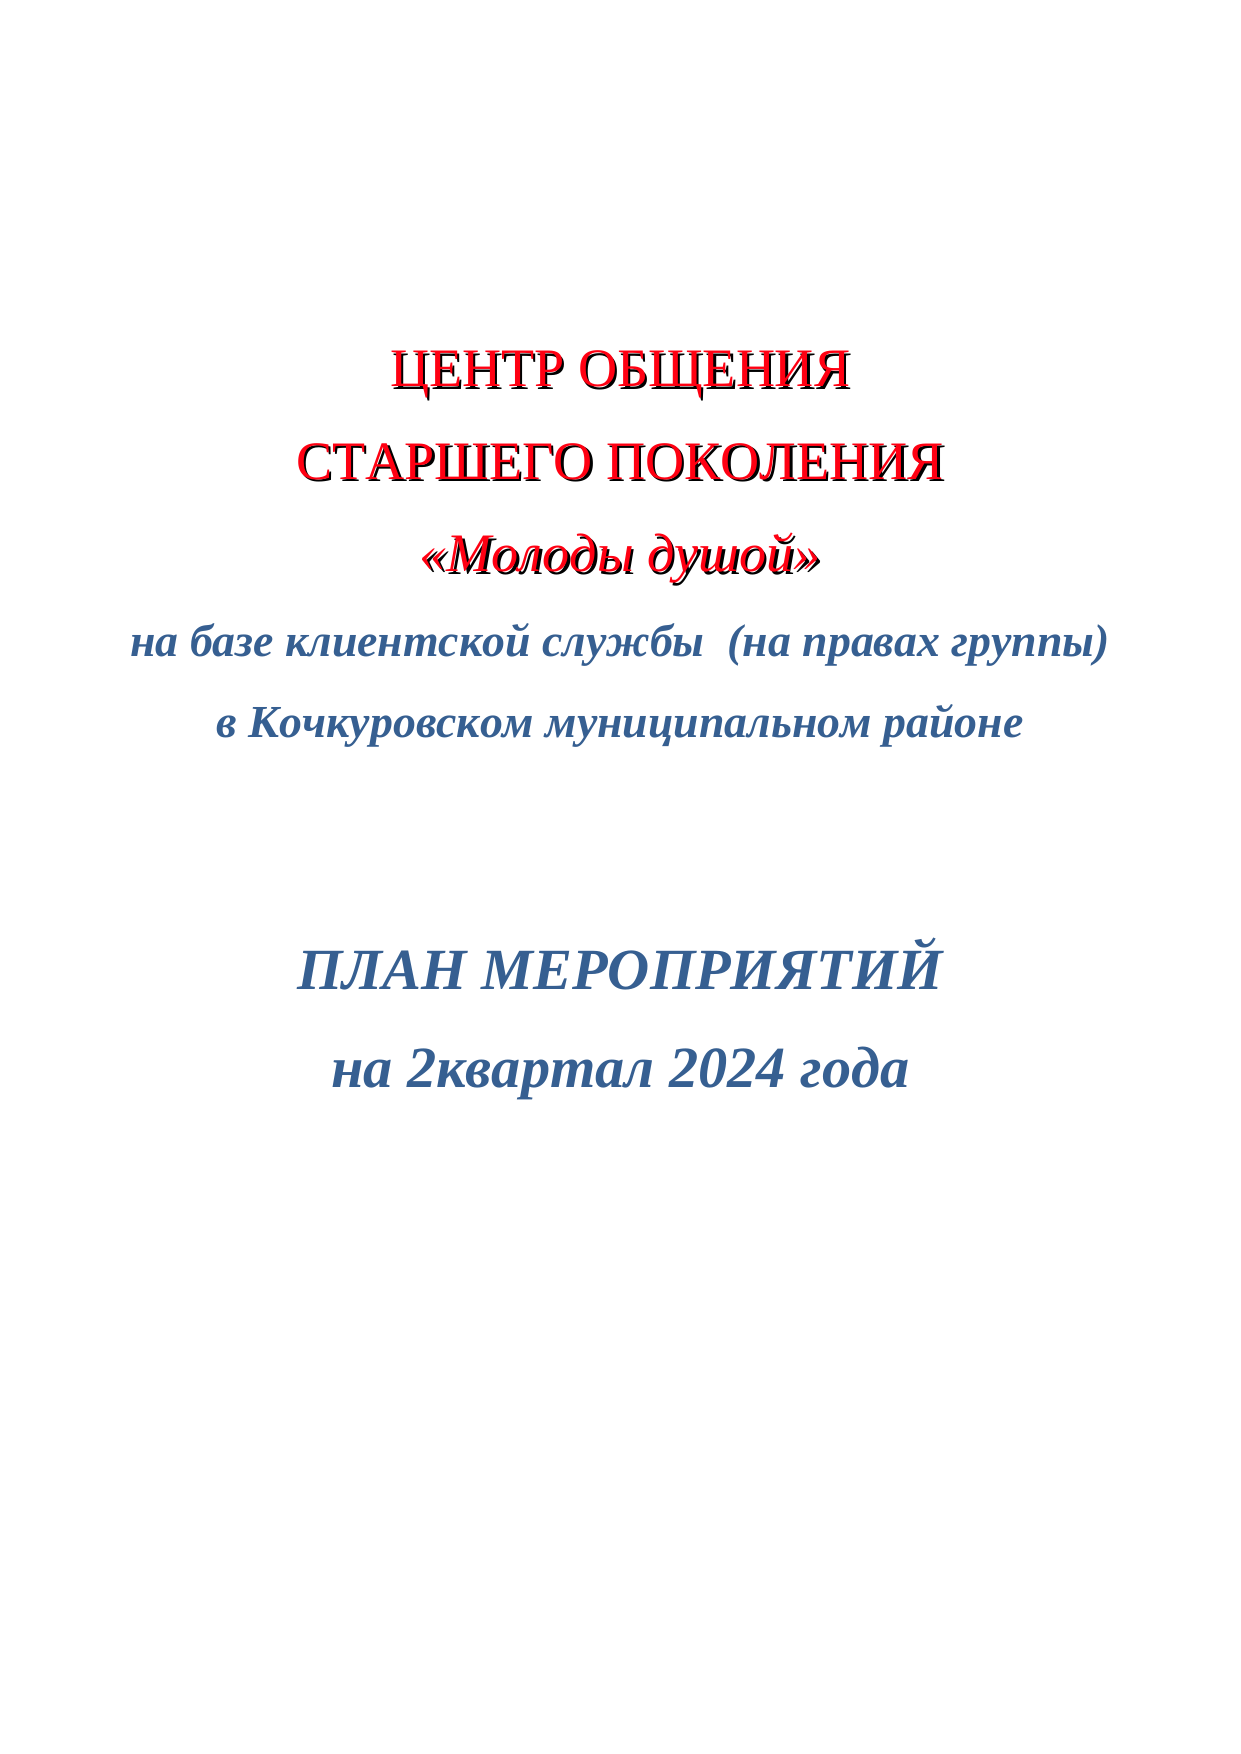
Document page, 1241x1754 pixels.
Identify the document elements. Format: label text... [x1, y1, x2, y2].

text на базе клиентской службы (на правах группы) [89, 613, 1152, 666]
text ПЛАН МЕРОПРИЯТИЙ [89, 935, 1152, 1002]
text в Кочкуровском муниципальном районе [89, 695, 1152, 747]
text «Молоды душой» [89, 521, 1152, 583]
text ЦЕНТР ОБЩЕНИЯ [89, 336, 1152, 398]
text на 2квартал 2024 года [89, 1033, 1152, 1100]
text СТАРШЕГО ПОКОЛЕНИЯ [89, 429, 1152, 491]
